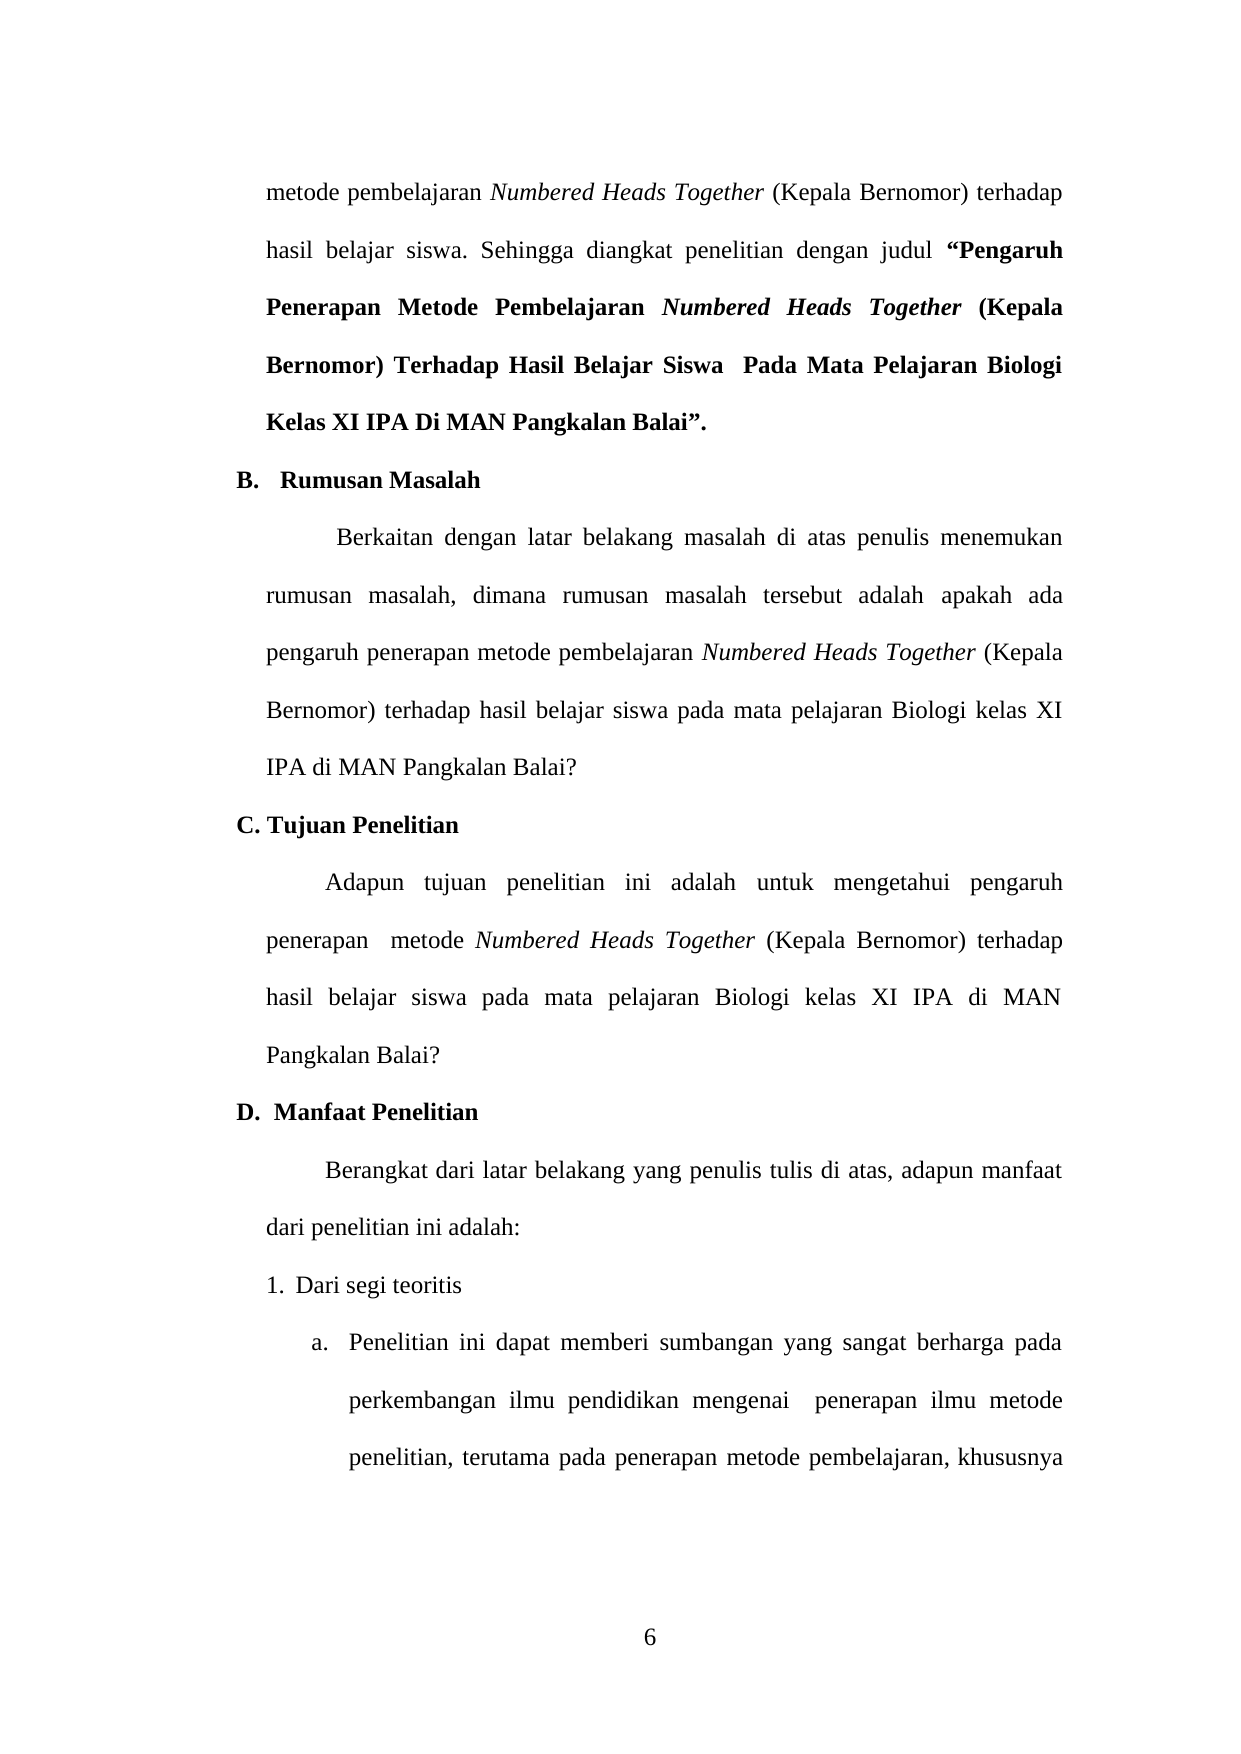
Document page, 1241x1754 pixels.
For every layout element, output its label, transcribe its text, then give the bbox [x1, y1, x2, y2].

list Manfaat Penelitian [236, 1097, 1063, 1126]
text Adapun tujuan penelitian ini adalah untuk mengetahui pengaruh penerapan metode Numbered Heads Together (Kepala Bernomor) terhadap hasil belajar siswa pada mata pelajaran Biologi kelas XI IPA di MAN Pangkalan Balai? [266, 867, 1063, 1068]
text C. Tujuan Penelitian [236, 810, 1063, 838]
text Berkaitan dengan latar belakang masalah di atas penulis menemukan rumusan masalah, dimana rumusan masalah tersebut adalah apakah ada pengaruh penerapan metode pembelajaran Numbered Heads Together (Kepala Bernomor) terhadap hasil belajar siswa pada mata pelajaran Biologi kelas XI IPA di MAN Pangkalan Balai? [266, 522, 1063, 781]
text Berangkat dari latar belakang yang penulis tulis di atas, adapun manfaat dari penelitian ini adalah: [266, 1155, 1063, 1241]
list Dari segi teoritis [266, 1270, 1063, 1298]
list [311, 1327, 1063, 1472]
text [266, 177, 1063, 436]
list Rumusan Masalah [236, 465, 1063, 493]
